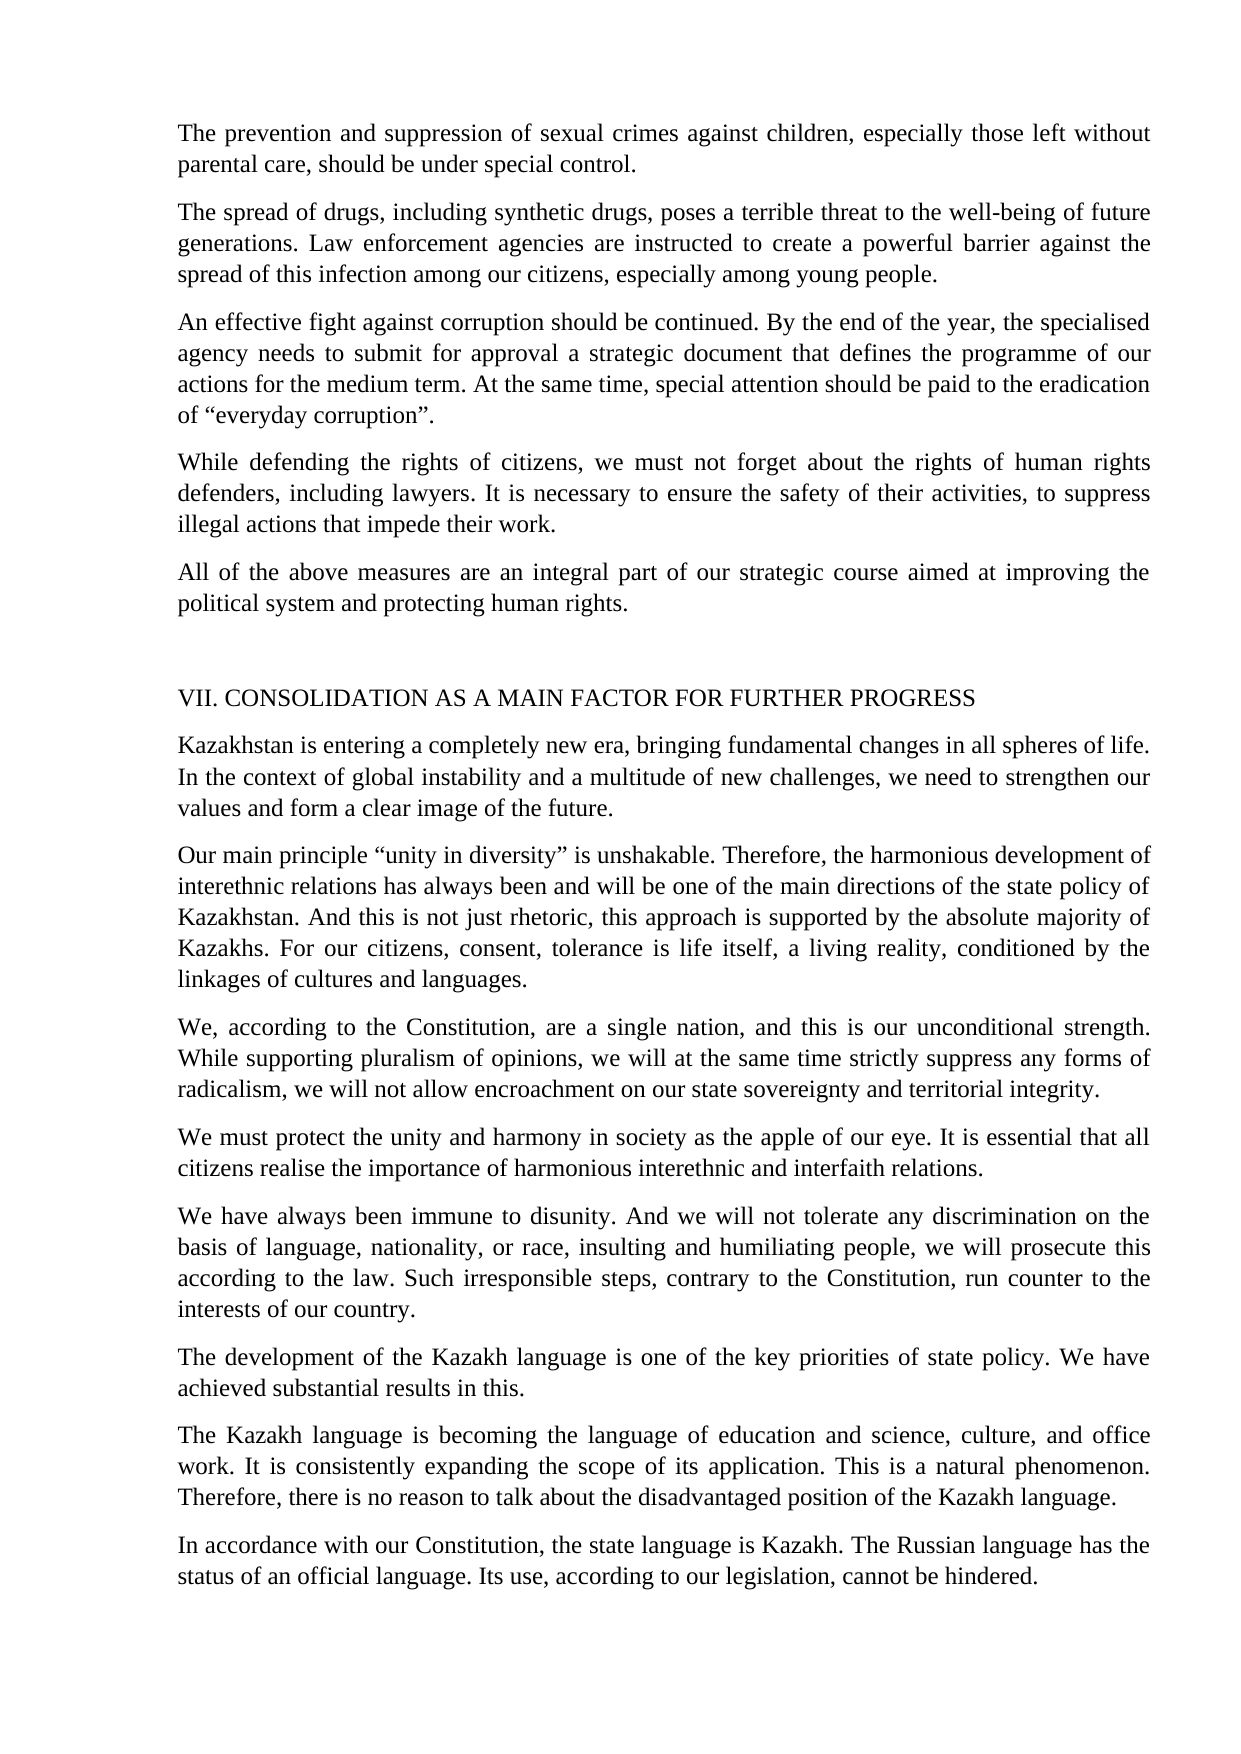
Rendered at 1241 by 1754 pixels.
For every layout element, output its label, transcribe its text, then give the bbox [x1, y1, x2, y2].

text VII. CONSOLIDATION AS A MAIN FACTOR FOR FURTHER PROGRESS [177, 683, 1152, 712]
text An effective fight against corruption should be continued. By the end of the year, the specialised agency needs to submit for approval a strategic document that defines the programme of our actions for the medium term. At the same time, special attention should be paid to the eradication of “everyday corruption”. [177, 307, 1152, 428]
text All of the above measures are an integral part of our strategic course aimed at improving the political system and protecting human rights. [177, 557, 1152, 617]
text Kazakhstan is entering a completely new era, bringing fundamental changes in all spheres of life. In the context of global instability and a multitude of new challenges, we need to strengthen our values ​​and form a clear image of the future. [177, 731, 1152, 821]
text Our main principle “unity in diversity” is unshakable. Therefore, the harmonious development of interethnic relations has always been and will be one of the main directions of the state policy of Kazakhstan. And this is not just rhetoric, this approach is supported by the absolute majority of Kazakhs. For our citizens, consent, tolerance is life itself, a living reality, conditioned by the linkages of cultures and languages. [177, 840, 1152, 993]
text While defending the rights of citizens, we must not forget about the rights of human rights defenders, including lawyers. It is necessary to ensure the safety of their activities, to suppress illegal actions that impede their work. [177, 447, 1152, 538]
text The spread of drugs, including synthetic drugs, poses a terrible threat to the well-being of future generations. Law enforcement agencies are instructed to create a powerful barrier against the spread of this infection among our citizens, especially among young people. [177, 197, 1152, 288]
text The Kazakh language is becoming the language of education and science, culture, and office work. It is consistently expanding the scope of its application. This is a natural phenomenon. Therefore, there is no reason to talk about the disadvantaged position of the Kazakh language. [177, 1420, 1152, 1511]
text The development of the Kazakh language is one of the key priorities of state policy. We have achieved substantial results in this. [177, 1342, 1152, 1401]
text We, according to the Constitution, are a single nation, and this is our unconditional strength. While supporting pluralism of opinions, we will at the same time strictly suppress any forms of radicalism, we will not allow encroachment on our state sovereignty and territorial integrity. [177, 1012, 1152, 1103]
text We have always been immune to disunity. And we will not tolerate any discrimination on the basis of language, nationality, or race, insulting and humiliating people, we will prosecute this according to the law. Such irresponsible steps, contrary to the Constitution, run counter to the interests of our country. [177, 1201, 1152, 1323]
text We must protect the unity and harmony in society as the apple of our eye. It is essential that all citizens realise the importance of harmonious interethnic and interfaith relations. [177, 1122, 1152, 1182]
text The prevention and suppression of sexual crimes against children, especially those left without parental care, should be under special control. [177, 118, 1152, 178]
text In accordance with our Constitution, the state language is Kazakh. The Russian language has the status of an official language. Its use, according to our legislation, cannot be hindered. [177, 1530, 1152, 1590]
